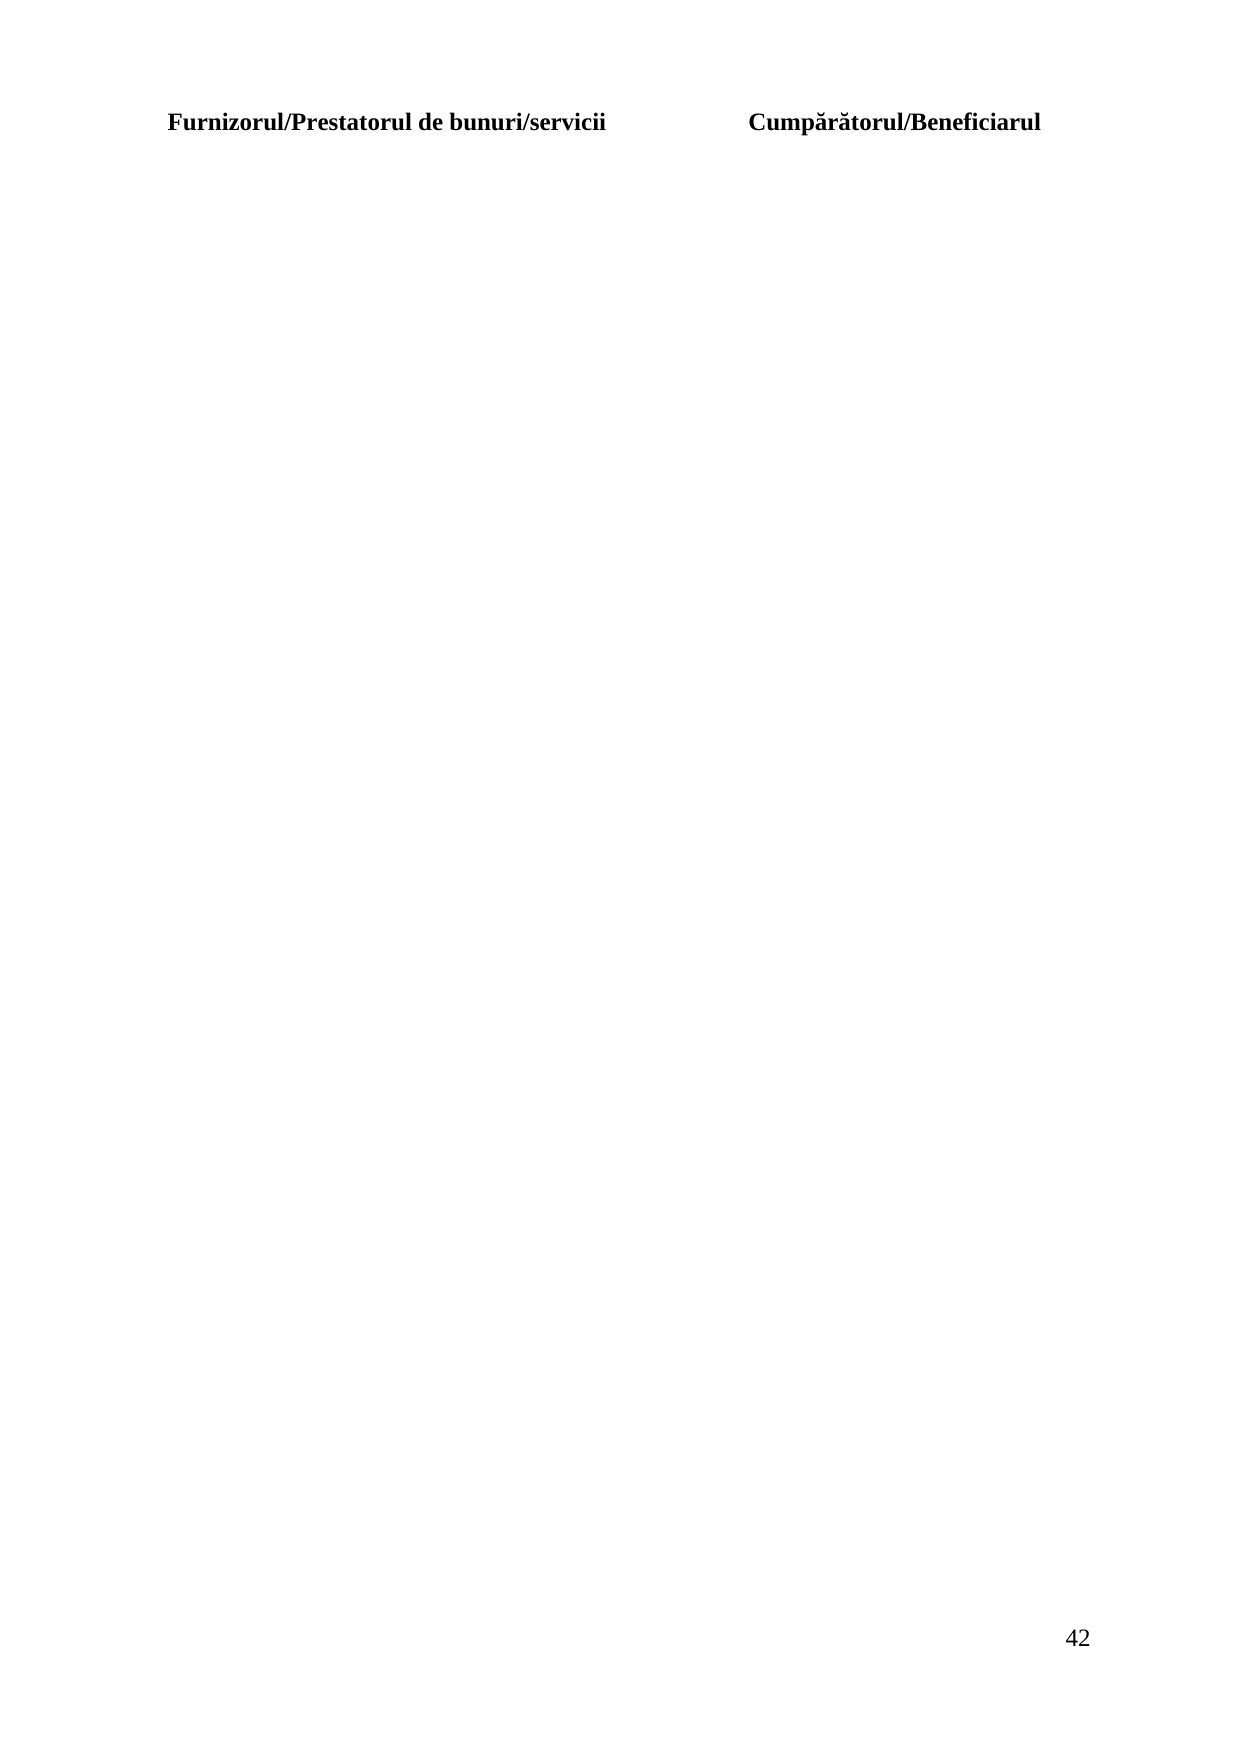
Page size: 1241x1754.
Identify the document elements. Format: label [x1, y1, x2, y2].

table_header [95, 98, 1154, 1623]
